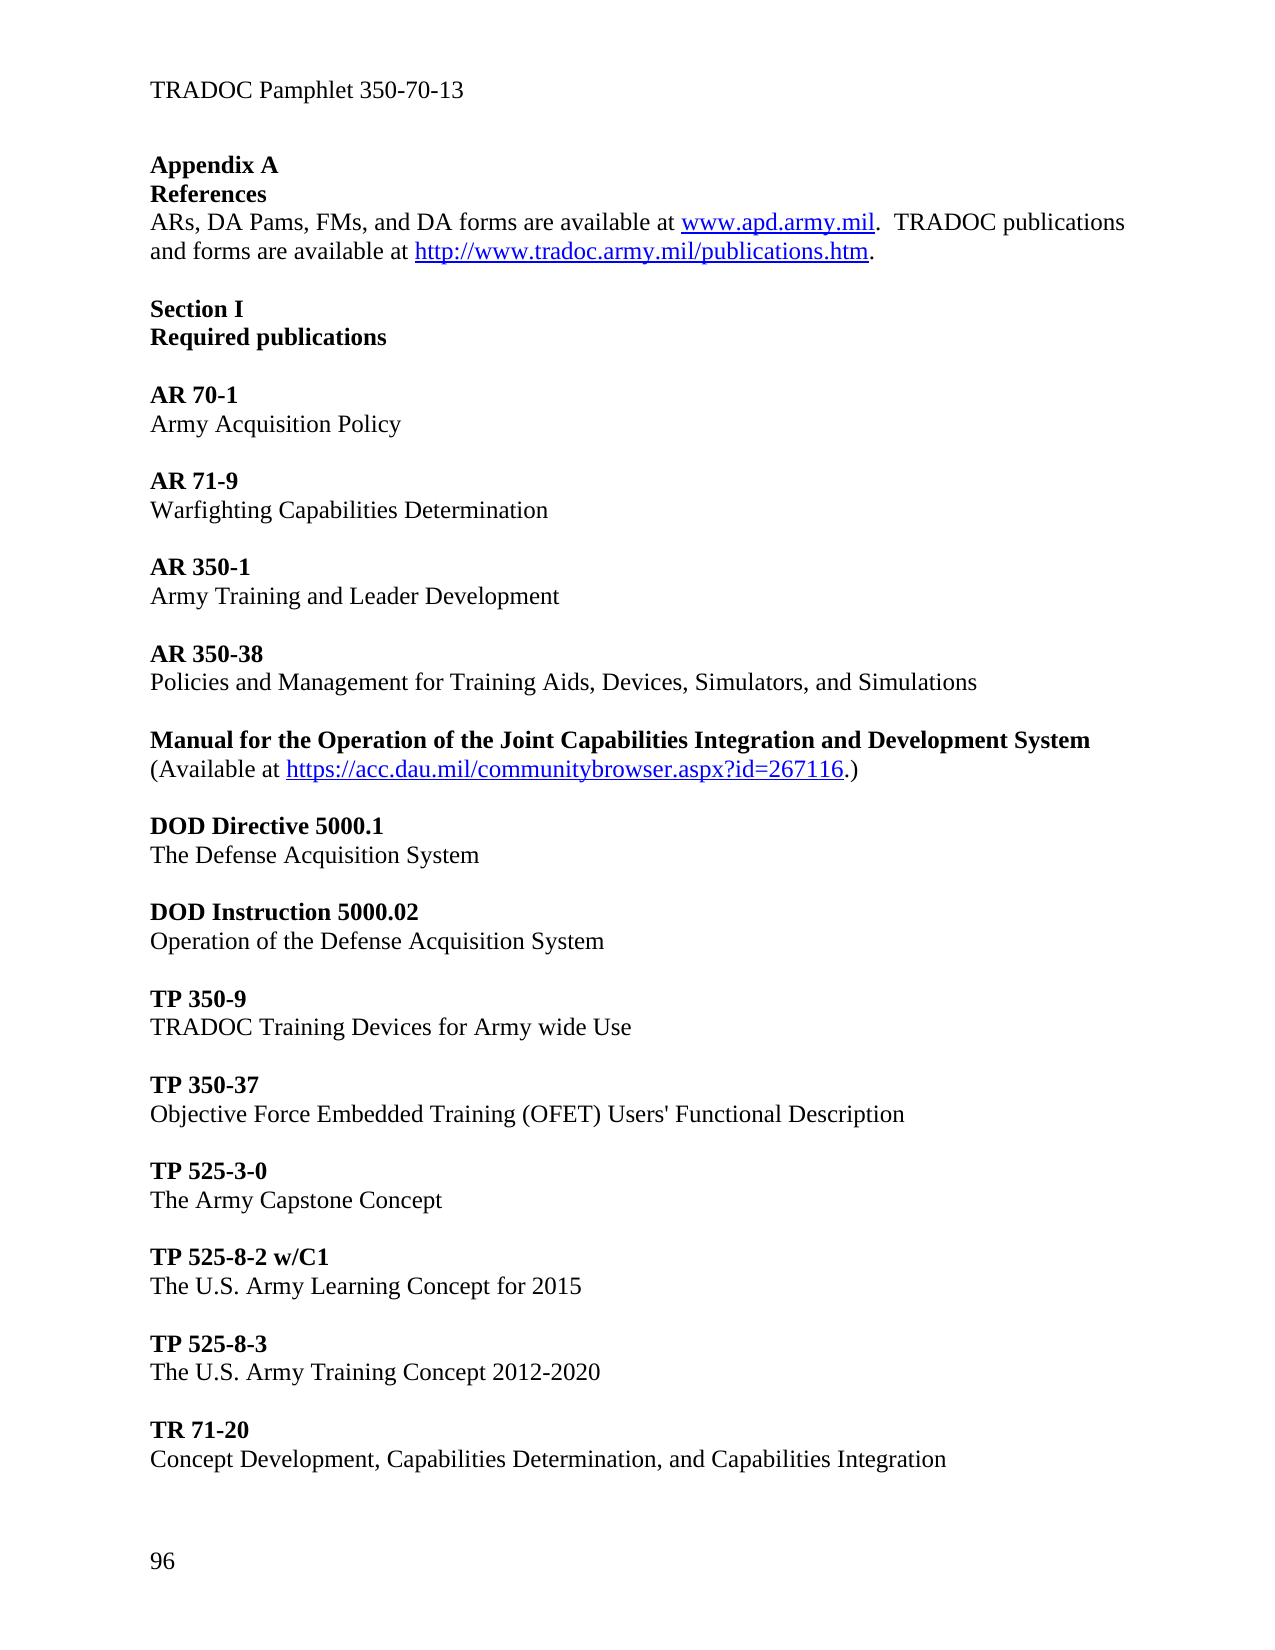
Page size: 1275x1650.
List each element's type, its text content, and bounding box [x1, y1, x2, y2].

text Army Training and Leader Development [150, 581, 1125, 610]
text Concept Development, Capabilities Determination, and Capabilities Integration [150, 1444, 1125, 1472]
subtitle Appendix A References [150, 150, 1125, 207]
text AR 350-1 [150, 552, 1125, 581]
text TP 525-8-3 [150, 1329, 1125, 1357]
text The U.S. Army Learning Concept for 2015 [150, 1271, 1125, 1300]
text AR 71-9 [150, 466, 1125, 495]
text Operation of the Defense Acquisition System [150, 926, 1125, 955]
text TR 71-20 [150, 1415, 1125, 1444]
text Warfighting Capabilities Determination [150, 495, 1125, 524]
text TP 525-8-2 w/C1 [150, 1242, 1125, 1271]
text AR 70-1 [150, 380, 1125, 409]
text The Army Capstone Concept [150, 1185, 1125, 1214]
text TP 525-3-0 [150, 1156, 1125, 1185]
text TRADOC Training Devices for Army wide Use [150, 1012, 1125, 1041]
text Required publications [150, 322, 1125, 351]
text The U.S. Army Training Concept 2012-2020 [150, 1357, 1125, 1386]
text Section I [150, 294, 1125, 322]
text Army Acquisition Policy [150, 409, 1125, 437]
text TP 350-9 [150, 984, 1125, 1012]
text TP 350-37 [150, 1070, 1125, 1099]
text ARs, DA Pams, FMs, and DA forms are available at www.apd.army.mil. TRADOC publications and forms are available at http://www.tradoc.army.mil/publications.htm. [150, 207, 1125, 265]
text DOD Instruction 5000.02 [150, 897, 1125, 926]
text Policies and Management for Training Aids, Devices, Simulators, and Simulations [150, 667, 1125, 696]
text DOD Directive 5000.1 [150, 811, 1125, 840]
text Objective Force Embedded Training (OFET) Users' Functional Description [150, 1099, 1125, 1127]
text The Defense Acquisition System [150, 840, 1125, 869]
text Manual for the Operation of the Joint Capabilities Integration and Development System (Available at https://acc.dau.mil/communitybrowser.aspx?id=267116.) [150, 725, 1125, 782]
text AR 350-38 [150, 639, 1125, 667]
